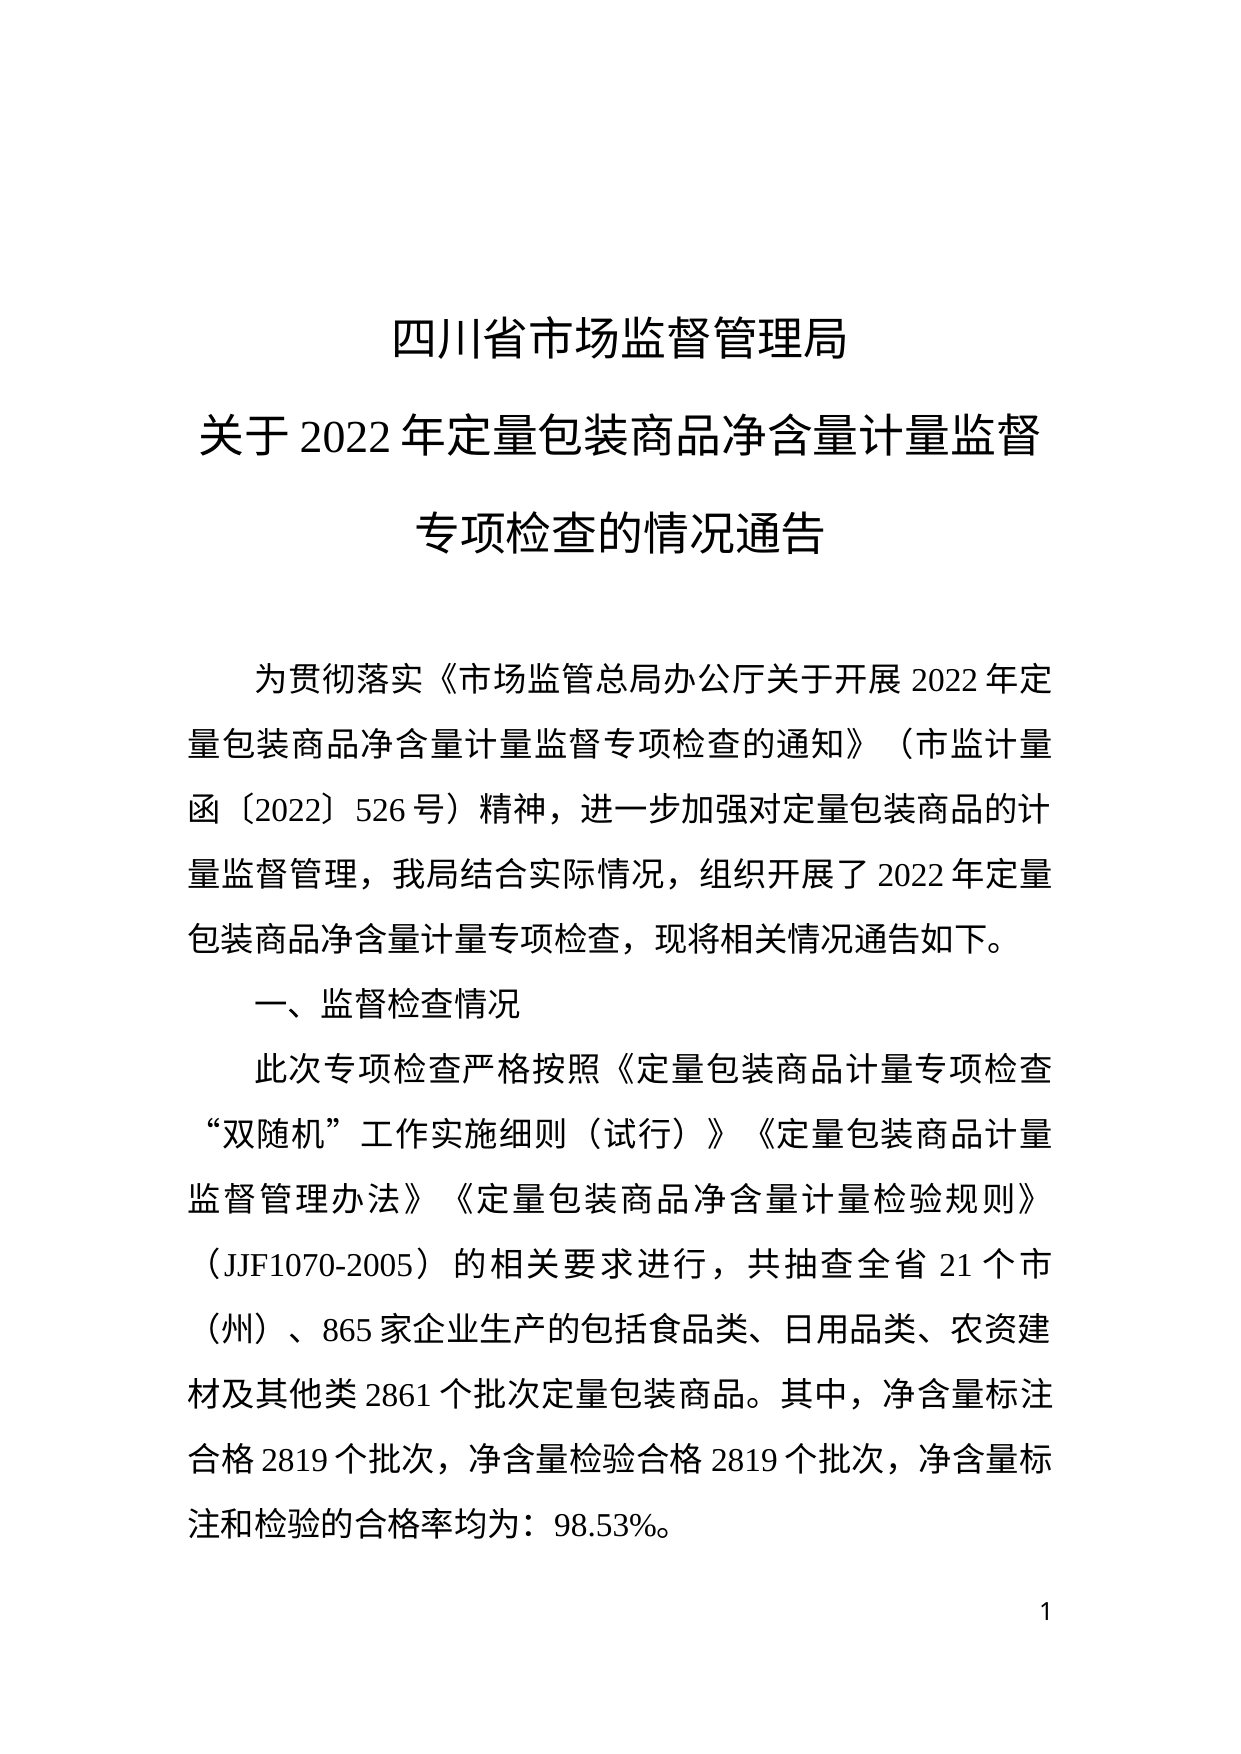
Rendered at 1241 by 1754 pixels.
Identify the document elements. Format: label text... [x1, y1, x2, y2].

text 一、监督检查情况 [187, 969, 1053, 1034]
text 此次专项检查严格按照《定量包装商品计量专项检查“双随机”工作实施细则（试行）》《定量包装商品计量监督管理办法》《定量包装商品净含量计量检验规则》（JJF1070-2005）的相关要求进行，共抽查全省21个市（州）、865家企业生产的包括食品类、日用品类、农资建材及其他类2861个批次定量包装商品。其中，净含量标注合格2819个批次，净含量检验合格2819个批次，净含量标注和检验的合格率均为：98.53%。 [187, 1034, 1053, 1554]
text 为贯彻落实《市场监管总局办公厅关于开展2022年定量包装商品净含量计量监督专项检查的通知》（市监计量函〔2022〕526号）精神，进一步加强对定量包装商品的计量监督管理，我局结合实际情况，组织开展了2022年定量包装商品净含量计量专项检查，现将相关情况通告如下。 [187, 644, 1053, 969]
text 四川省市场监督管理局 [187, 287, 1053, 384]
text 关于2022年定量包装商品净含量计量监督专项检查的情况通告 [187, 384, 1053, 579]
